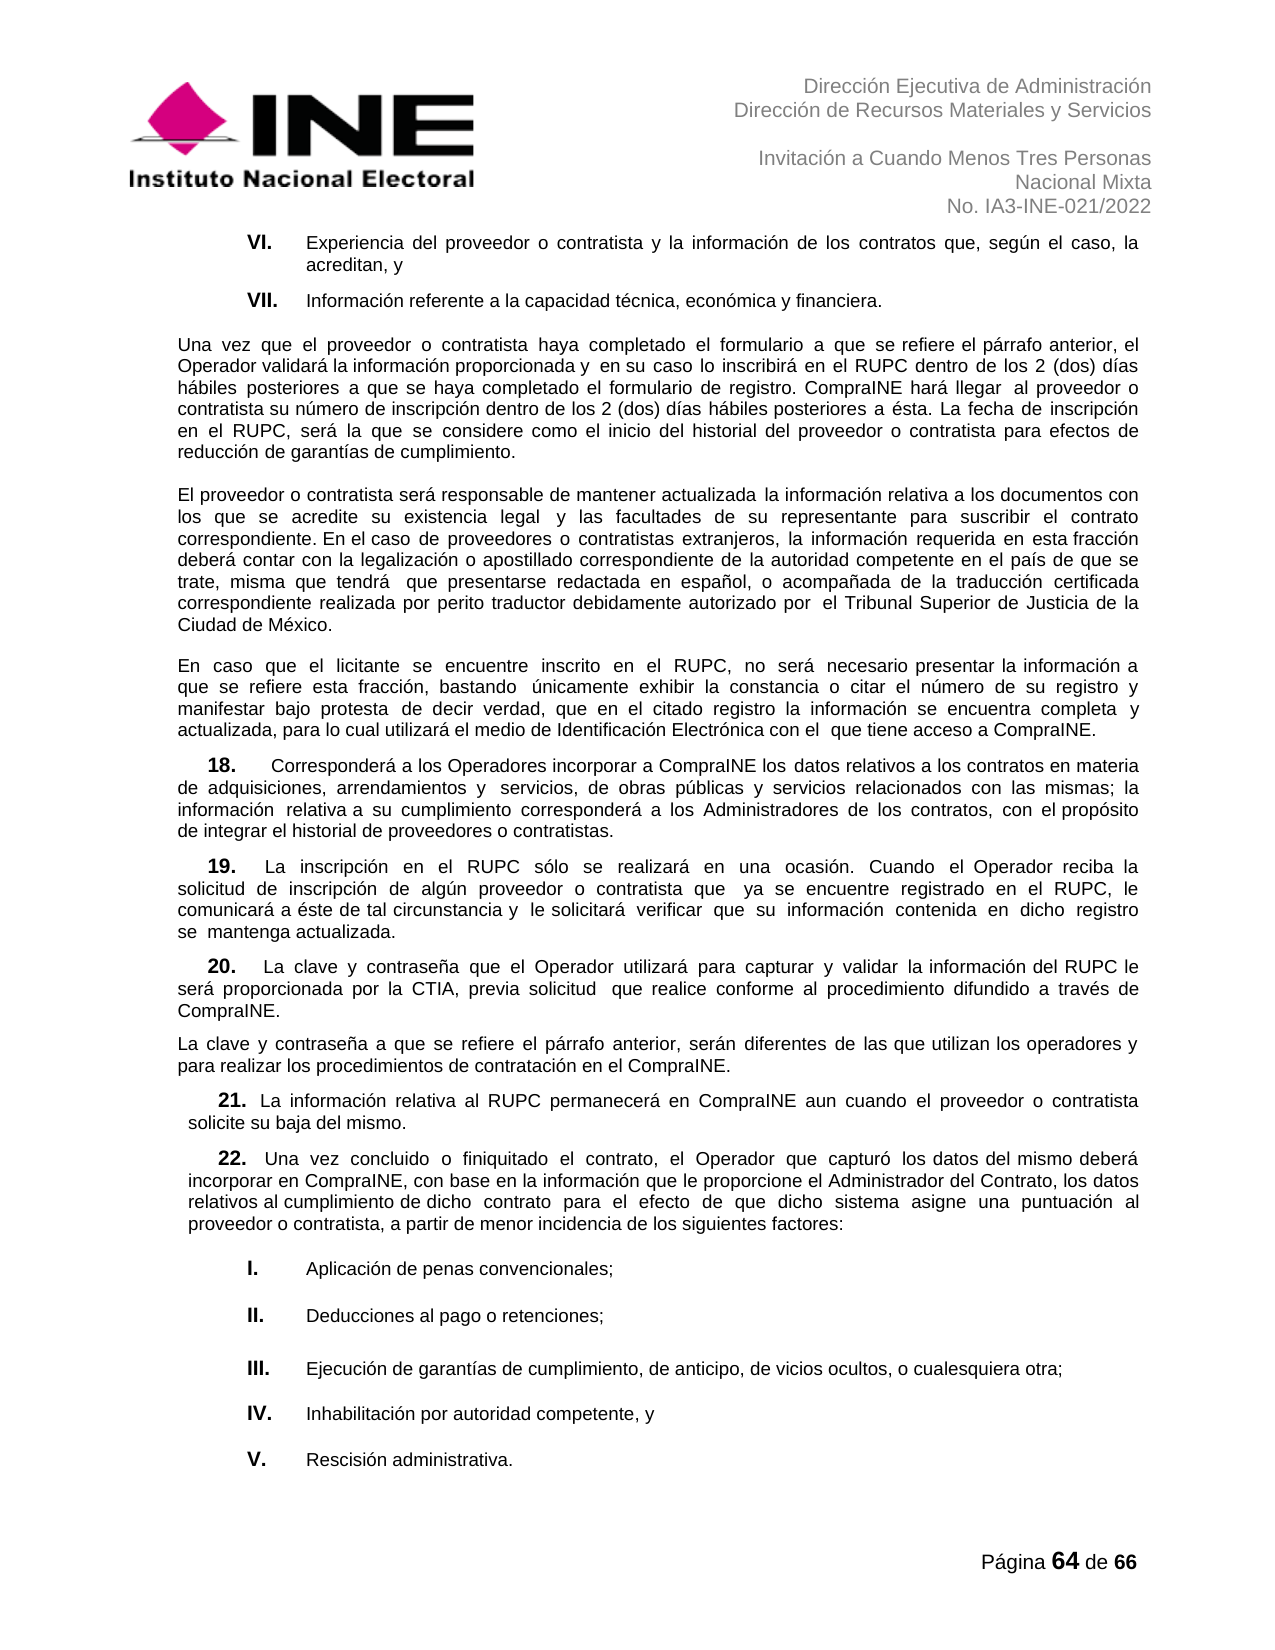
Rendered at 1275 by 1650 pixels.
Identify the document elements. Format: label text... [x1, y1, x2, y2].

list Rescisión administrativa. [247, 1446, 1152, 1470]
list La información relativa al RUPC permanecerá en CompraINE aun cuando el proveedor o contratista solicite su baja del mismo. [188, 1088, 1139, 1134]
text La clave y contraseña a que se refiere el párrafo anterior, serán diferentes de las que utilizan los operadores y para realizar los procedimientos de contratación en el CompraINE. [177, 1033, 1139, 1076]
list La clave y contraseña que el Operador utilizará para capturar y validar la información del RUPC le será proporcionada por la CTIA, previa solicitud que realice conforme al procedimiento difundido a través de CompraINE. [177, 954, 1139, 1021]
picture [129, 82, 474, 187]
list Inhabilitación por autoridad competente, y [247, 1401, 1152, 1425]
list Ejecución de garantías de cumplimiento, de anticipo, de vicios ocultos, o cualesquiera otra; [247, 1355, 1139, 1379]
list Deducciones al pago o retenciones; [247, 1303, 1152, 1327]
list Aplicación de penas convencionales; [247, 1256, 1152, 1280]
text El proveedor o contratista será responsable de mantener actualizada la información relativa a los documentos con los que se acredite su existencia legal y las facultades de su representante para suscribir el contrato correspondiente. En el caso de proveedores o contratistas extranjeros, la información requerida en esta fracción deberá contar con la legalización o apostillado correspondiente de la autoridad competente en el país de que se trate, misma que tendrá que presentarse redactada en español, o acompañada de la traducción certificada correspondiente realizada por perito traductor debidamente autorizado por el Tribunal Superior de Justicia de la Ciudad de México. [177, 484, 1139, 635]
list La inscripción en el RUPC sólo se realizará en una ocasión. Cuando el Operador reciba la solicitud de inscripción de algún proveedor o contratista que ya se encuentre registrado en el RUPC, le comunicará a éste de tal circunstancia y le solicitará verificar que su información contenida en dicho registro se mantenga actualizada. [177, 853, 1139, 942]
text En caso que el licitante se encuentre inscrito en el RUPC, no será necesario presentar la información a que se refiere esta fracción, bastando únicamente exhibir la constancia o citar el número de su registro y manifestar bajo protesta de decir verdad, que en el citado registro la información se encuentra completa y actualizada, para lo cual utilizará el medio de Identificación Electrónica con el que tiene acceso a CompraINE. [177, 654, 1139, 741]
list Una vez concluido o finiquitado el contrato, el Operador que capturó los datos del mismo deberá incorporar en CompraINE, con base en la información que le proporcione el Administrador del Contrato, los datos relativos al cumplimiento de dicho contrato para el efecto de que dicho sistema asigne una puntuación al proveedor o contratista, a partir de menor incidencia de los siguientes factores: [188, 1146, 1139, 1234]
list Corresponderá a los Operadores incorporar a CompraINE los datos relativos a los contratos en materia de adquisiciones, arrendamientos y servicios, de obras públicas y servicios relacionados con las mismas; la información relativa a su cumplimiento corresponderá a los Administradores de los contratos, con el propósito de integrar el historial de proveedores o contratistas. [177, 753, 1139, 841]
text Una vez que el proveedor o contratista haya completado el formulario a que se refiere el párrafo anterior, el Operador validará la información proporcionada y en su caso lo inscribirá en el RUPC dentro de los 2 (dos) días hábiles posteriores a que se haya completado el formulario de registro. CompraINE hará llegar al proveedor o contratista su número de inscripción dentro de los 2 (dos) días hábiles posteriores a ésta. La fecha de inscripción en el RUPC, será la que se considere como el inicio del historial del proveedor o contratista para efectos de reducción de garantías de cumplimiento. [177, 333, 1139, 463]
list Experiencia del proveedor o contratista y la información de los contratos que, según el caso, la acreditan, y [247, 229, 1138, 275]
list Información referente a la capacidad técnica, económica y financiera. [247, 288, 1152, 312]
